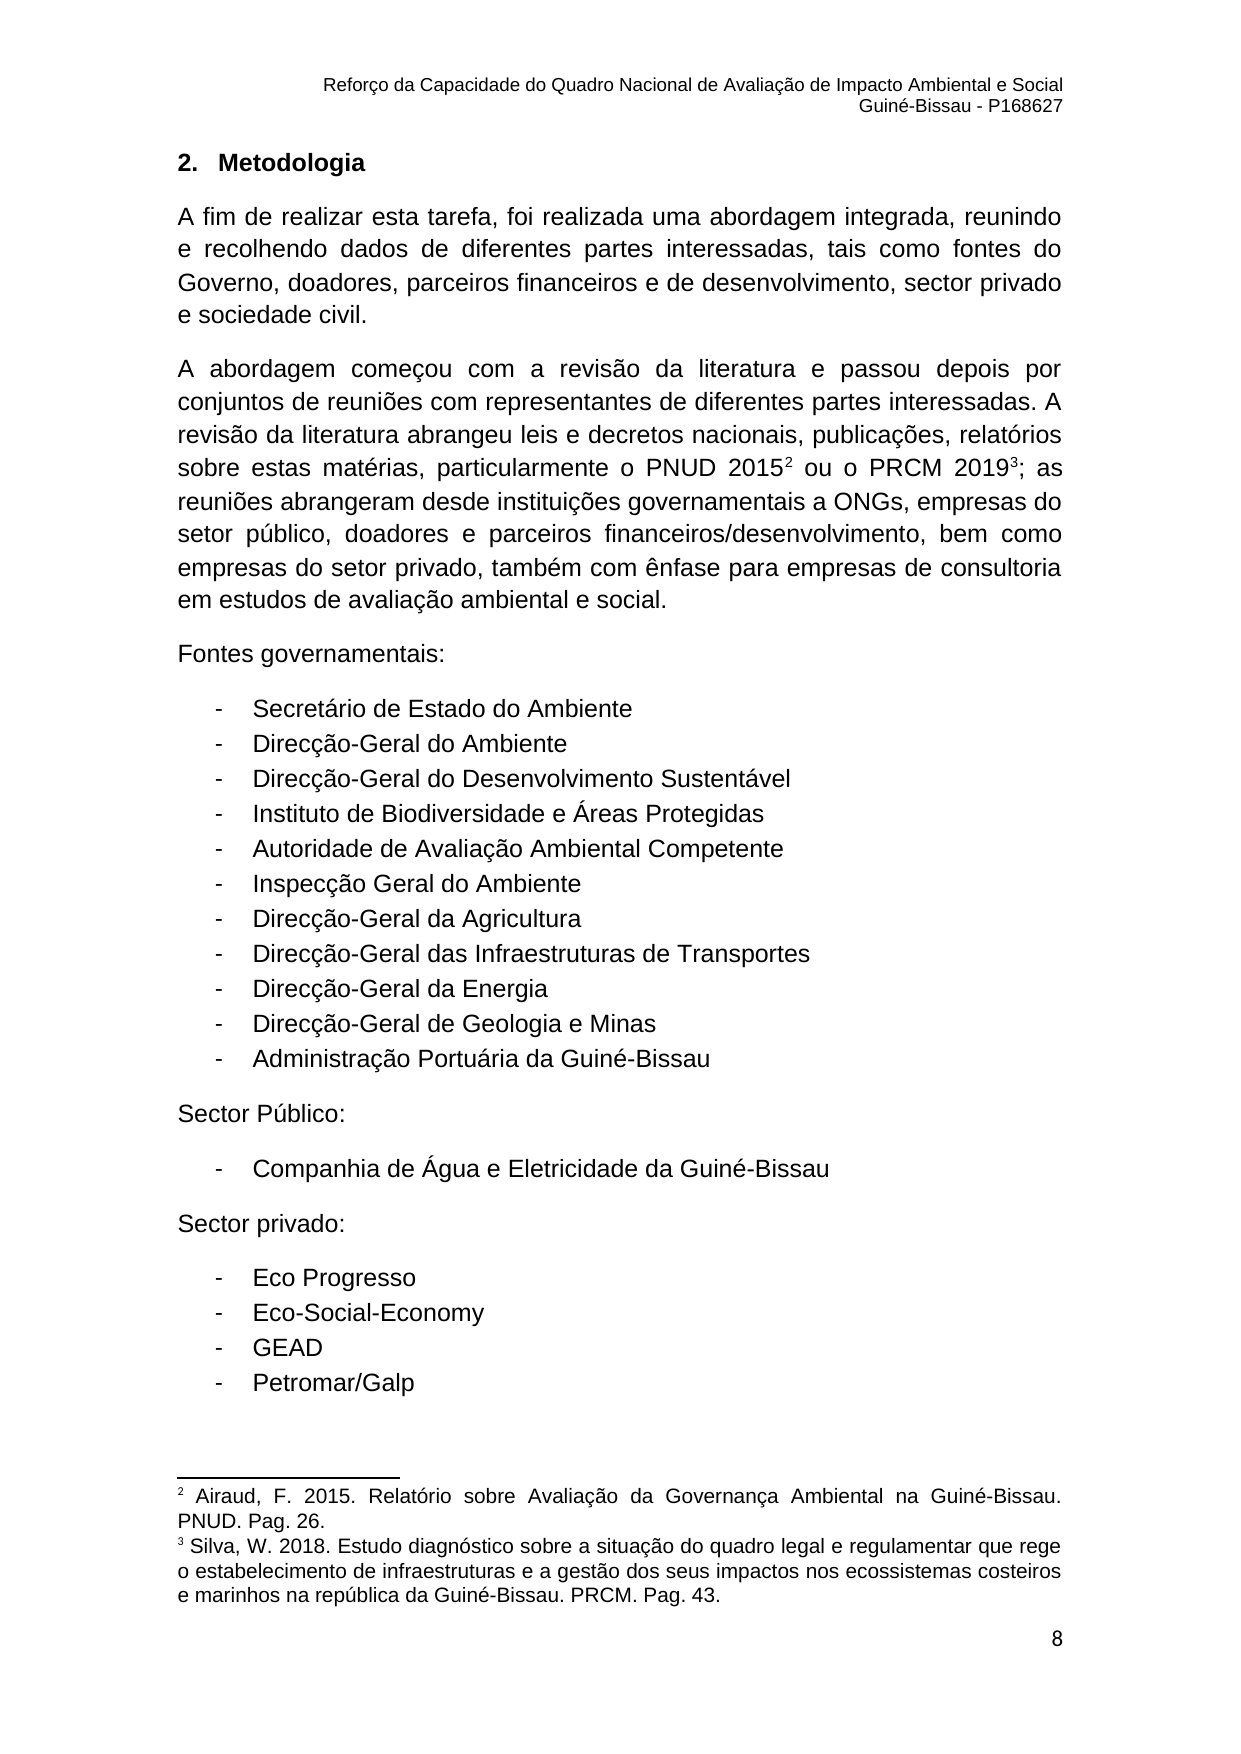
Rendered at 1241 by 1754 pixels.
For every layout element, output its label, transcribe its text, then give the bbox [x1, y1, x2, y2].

list Companhia de Água e Eletricidade da Guiné-Bissau [215, 1153, 1063, 1183]
list Eco-Social-Economy [215, 1298, 1063, 1328]
text A fim de realizar esta tarefa, foi realizada uma abordagem integrada, reunindo e recolhendo dados de diferentes partes interessadas, tais como fontes do Governo, doadores, parceiros financeiros e de desenvolvimento, sector privado e sociedade civil. [177, 201, 1063, 329]
list Direcção-Geral da Energia [215, 973, 1063, 1004]
list Instituto de Biodiversidade e Áreas Protegidas [215, 798, 1063, 829]
text Sector privado: [177, 1209, 1063, 1237]
list Direcção-Geral de Geologia e Minas [215, 1008, 1063, 1039]
list Direcção-Geral do Ambiente [215, 728, 1063, 759]
list GEAD [215, 1333, 1063, 1363]
text A abordagem começou com a revisão da literatura e passou depois por conjuntos de reuniões com representantes de diferentes partes interessadas. A revisão da literatura abrangeu leis e decretos nacionais, publicações, relatórios sobre estas matérias, particularmente o PNUD 2015 ou o PRCM 2019; as reuniões abrangeram desde instituições governamentais a ONGs, empresas do setor público, doadores e parceiros financeiros/desenvolvimento, bem como empresas do setor privado, também com ênfase para empresas de consultoria em estudos de avaliação ambiental e social. [177, 354, 1063, 614]
list Inspecção Geral do Ambiente [215, 868, 1063, 899]
text Fontes governamentais: [177, 639, 1063, 668]
list Metodologia [177, 148, 1063, 176]
list Autoridade de Avaliação Ambiental Competente [215, 833, 1063, 864]
list Administração Portuária da Guiné-Bissau [215, 1043, 1063, 1074]
list Secretário de Estado do Ambiente [215, 693, 1063, 724]
list Direcção-Geral do Desenvolvimento Sustentável [215, 763, 1063, 794]
text Sector Público: [177, 1099, 1063, 1128]
list Direcção-Geral das Infraestruturas de Transportes [215, 938, 1063, 969]
list Direcção-Geral da Agricultura [215, 903, 1063, 934]
list Petromar/Galp [215, 1368, 1063, 1398]
list Eco Progresso [215, 1263, 1063, 1293]
